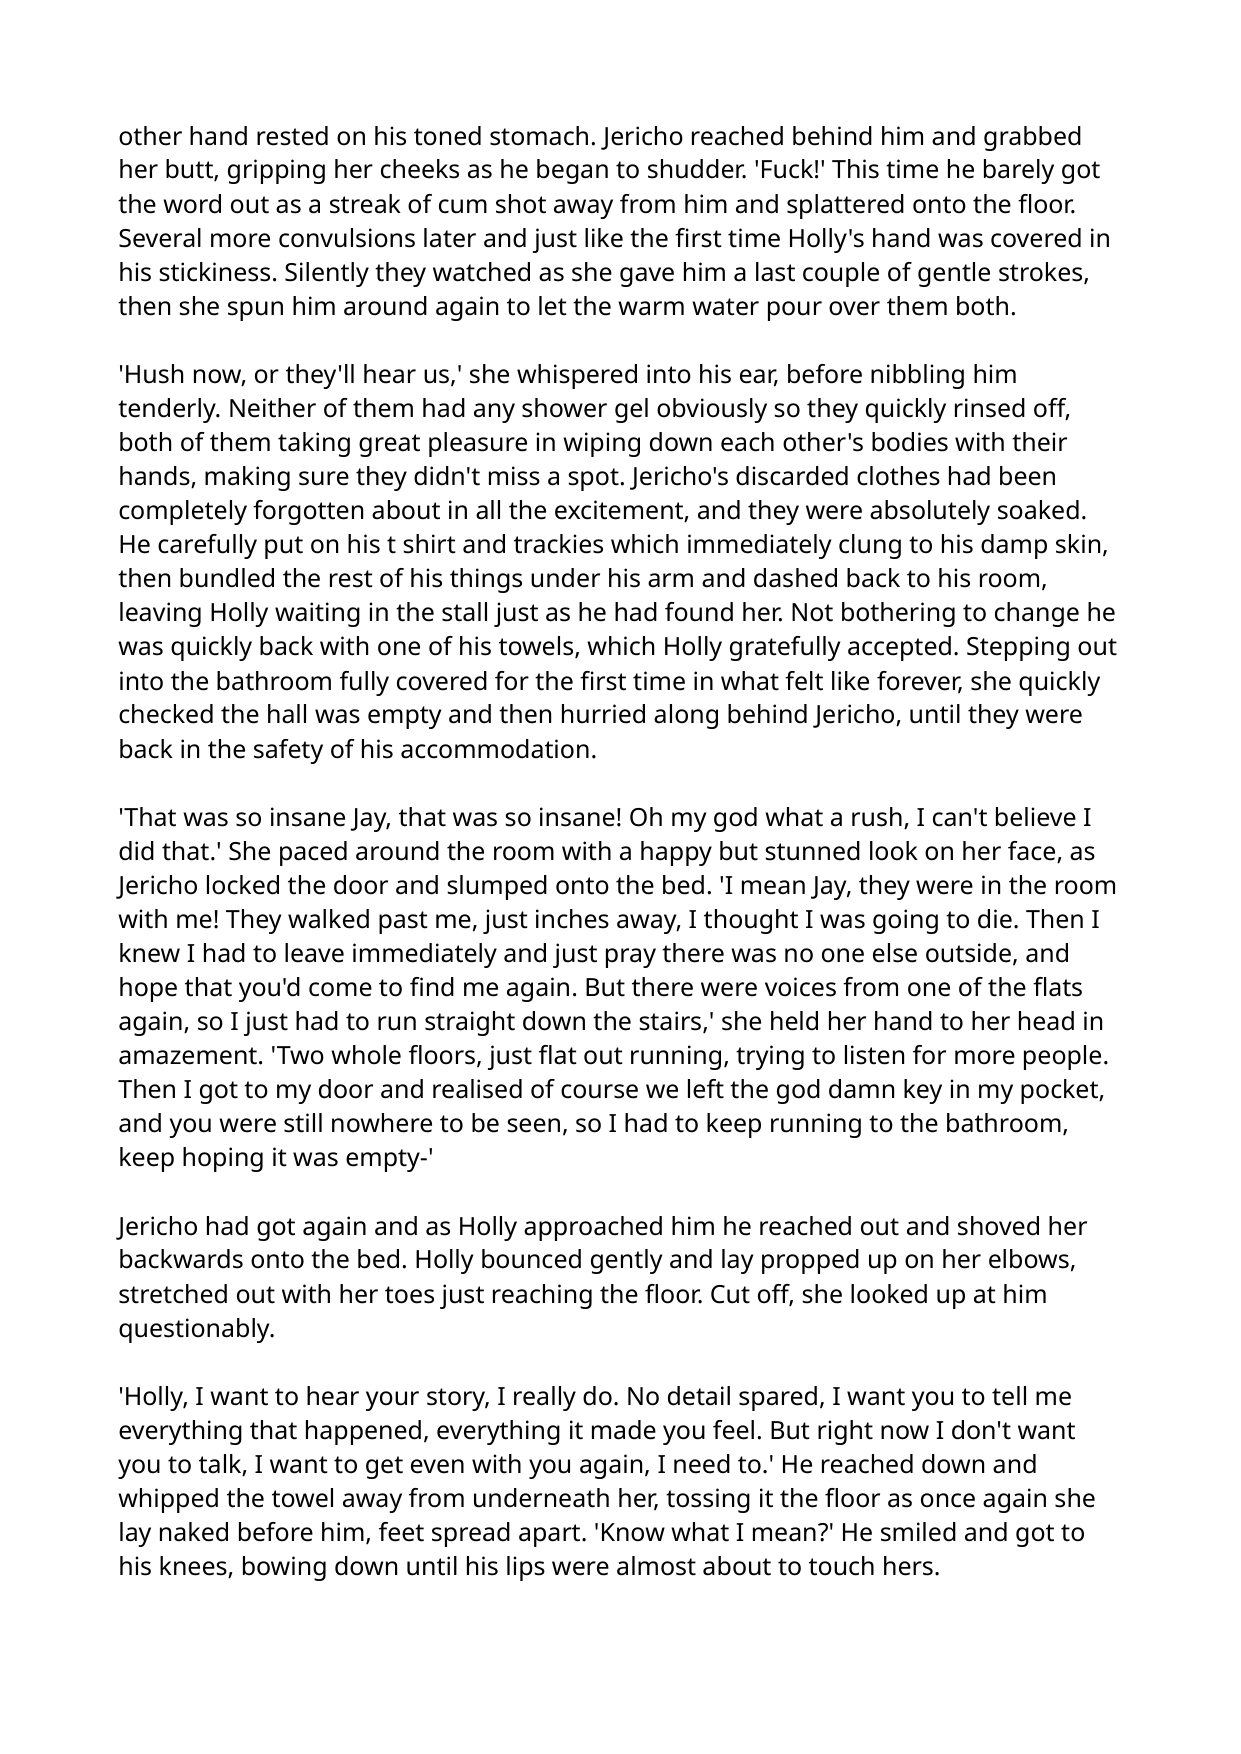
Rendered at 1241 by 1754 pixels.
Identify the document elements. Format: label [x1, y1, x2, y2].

text [118, 118, 1122, 1617]
